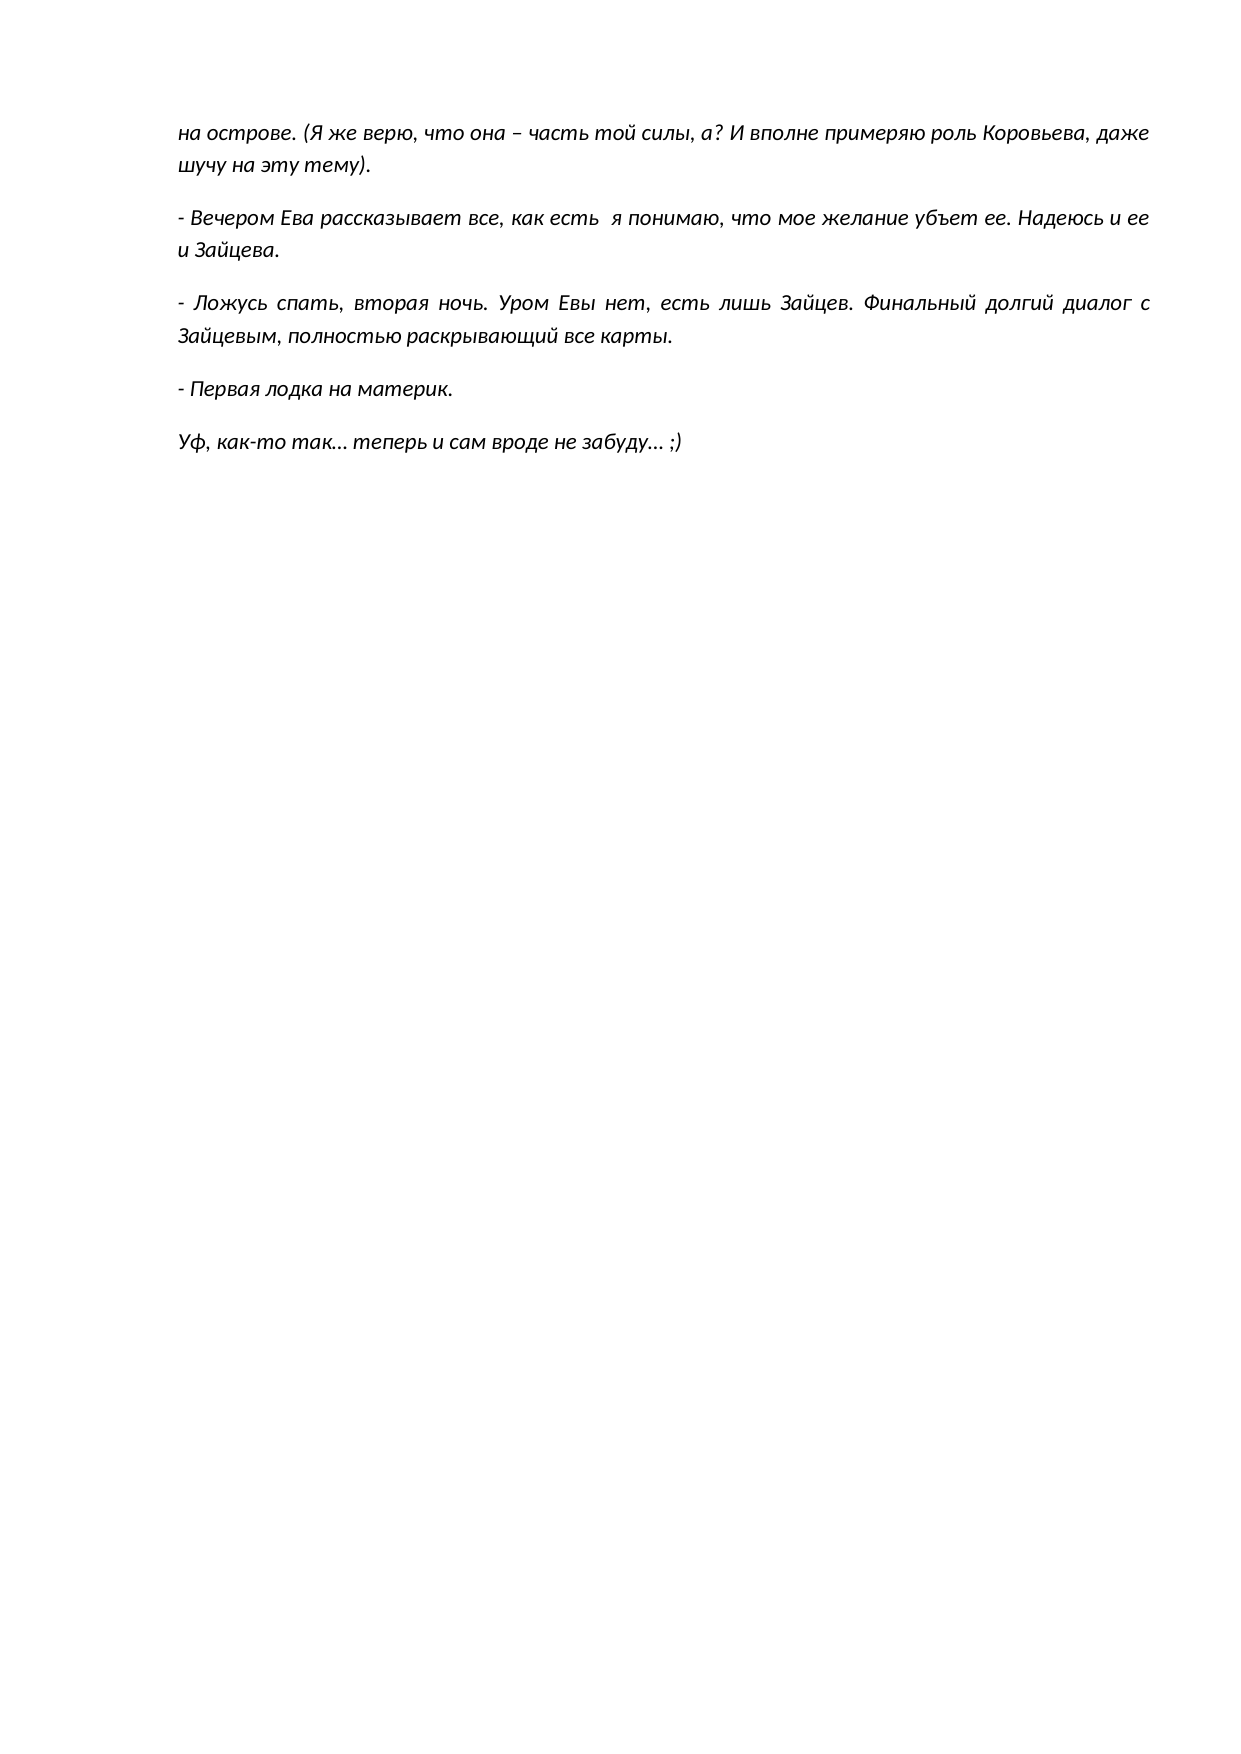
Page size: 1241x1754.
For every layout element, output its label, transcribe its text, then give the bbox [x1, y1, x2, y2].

text Уф, как-то так… теперь и сам вроде не забуду… ;) [177, 427, 1152, 455]
text - Ложусь спать, вторая ночь. Уром Евы нет, есть лишь Зайцев. Финальный долгий диалог с Зайцевым, полностью раскрывающий все карты. [177, 288, 1152, 349]
text - Первая лодка на материк. [177, 374, 1152, 402]
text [177, 118, 1152, 178]
text - Вечером Ева рассказывает все, как есть я понимаю, что мое желание убъет ее. Надеюсь и ее и Зайцева. [177, 203, 1152, 263]
